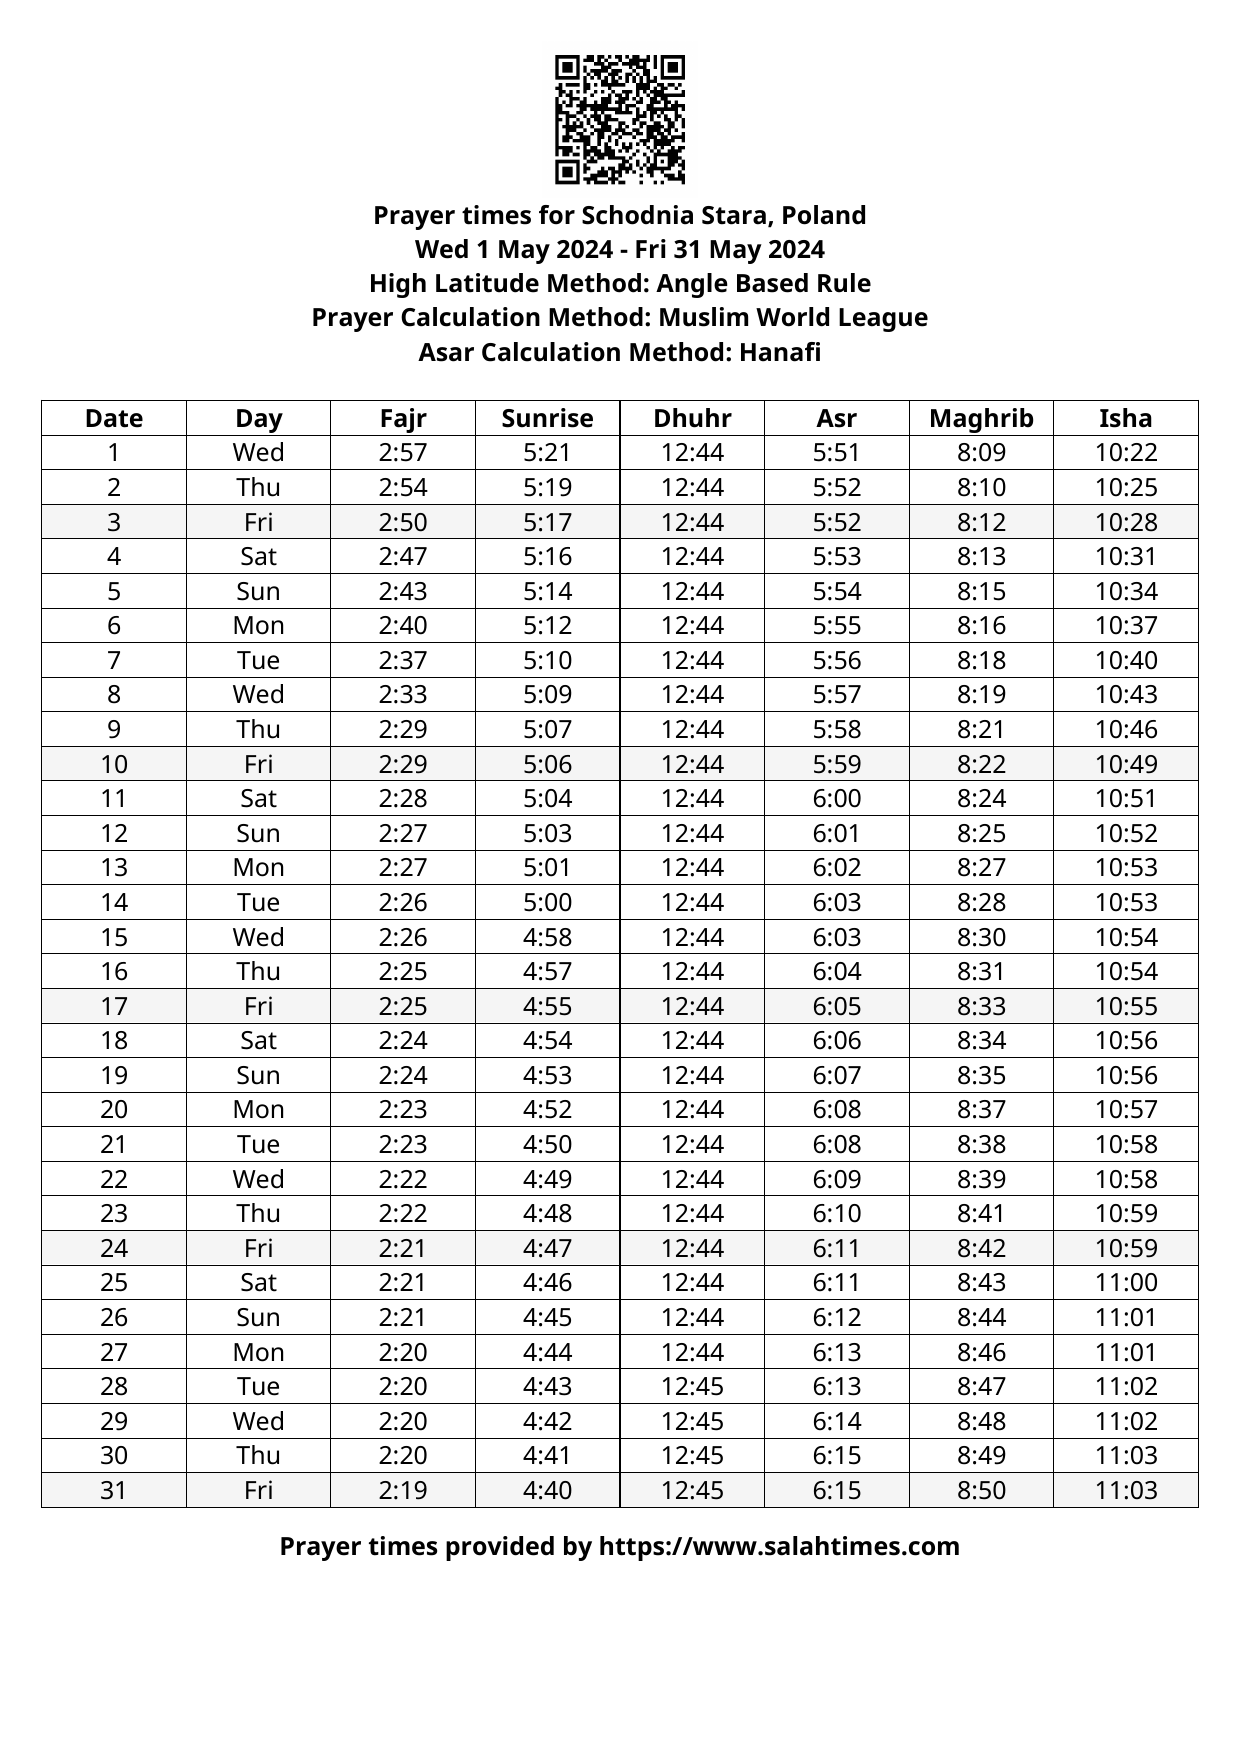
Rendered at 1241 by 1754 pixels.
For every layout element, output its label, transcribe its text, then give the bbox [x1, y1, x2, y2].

table_cell 11:01 [1054, 1335, 1198, 1368]
table_cell 5:52 [765, 470, 909, 504]
table_cell 8:16 [910, 609, 1053, 642]
table_cell Wed [187, 1404, 330, 1437]
table_cell 8:19 [910, 678, 1053, 711]
table_cell 4:47 [476, 1231, 619, 1264]
table_cell 8:30 [910, 920, 1053, 953]
table_cell 11:03 [1054, 1439, 1198, 1472]
table_cell 5:06 [476, 747, 619, 780]
table_cell 4:49 [476, 1162, 619, 1195]
table_cell 8:35 [910, 1058, 1053, 1092]
table_cell 2:26 [331, 885, 475, 919]
table_header Dhuhr [621, 401, 764, 434]
table_cell 4:50 [476, 1127, 619, 1161]
table_cell 31 [42, 1473, 186, 1507]
table_cell 10:53 [1054, 885, 1198, 919]
table_cell 4:55 [476, 989, 619, 1022]
table_cell 4:58 [476, 920, 619, 953]
table_cell 2:24 [331, 1058, 475, 1092]
table_cell 5:17 [476, 505, 619, 538]
table_cell 12:44 [621, 989, 764, 1022]
table_cell 4:42 [476, 1404, 619, 1437]
table_cell 12:44 [621, 436, 764, 469]
table_cell 4:54 [476, 1024, 619, 1057]
table_cell 6:15 [765, 1439, 909, 1472]
table_cell 10:57 [1054, 1093, 1198, 1126]
table_cell 5:59 [765, 747, 909, 780]
table_cell 20 [42, 1093, 186, 1126]
table_cell 3 [42, 505, 186, 538]
table_cell 10:59 [1054, 1196, 1198, 1230]
table_cell 2:54 [331, 470, 475, 504]
table_cell 4:46 [476, 1266, 619, 1299]
table_cell 12:44 [621, 1196, 764, 1230]
table_cell 2:21 [331, 1300, 475, 1334]
table_cell 10:55 [1054, 989, 1198, 1022]
table_cell 10:49 [1054, 747, 1198, 780]
table_cell 6:04 [765, 954, 909, 988]
table_cell Sat [187, 781, 330, 815]
table_cell 8:37 [910, 1093, 1053, 1126]
table_cell 17 [42, 989, 186, 1022]
table_cell 12:44 [621, 1024, 764, 1057]
table_cell 10:51 [1054, 781, 1198, 815]
table_cell 10:54 [1054, 920, 1198, 953]
table_cell 5:58 [765, 712, 909, 746]
table_cell 12:45 [621, 1369, 764, 1403]
table_cell 8:39 [910, 1162, 1053, 1195]
table_cell Mon [187, 1093, 330, 1126]
table_cell 2:40 [331, 609, 475, 642]
table_header Isha [1054, 401, 1198, 434]
table_cell 15 [42, 920, 186, 953]
table_cell 4:40 [476, 1473, 619, 1507]
table_cell 12:44 [621, 539, 764, 573]
table_cell Thu [187, 470, 330, 504]
table_cell 6:13 [765, 1369, 909, 1403]
table_cell 10:25 [1054, 470, 1198, 504]
table_cell 12:44 [621, 885, 764, 919]
table_cell 26 [42, 1300, 186, 1334]
table_cell 12:44 [621, 712, 764, 746]
table_cell Tue [187, 643, 330, 677]
table_cell 4:48 [476, 1196, 619, 1230]
text High Latitude Method: Angle Based Rule [42, 266, 1198, 300]
table_cell Fri [187, 989, 330, 1022]
table_cell 8:46 [910, 1335, 1053, 1368]
table_cell 10:53 [1054, 851, 1198, 884]
table_cell 25 [42, 1266, 186, 1299]
table_cell 24 [42, 1231, 186, 1264]
table_cell Mon [187, 609, 330, 642]
table_header Sunrise [476, 401, 619, 434]
table_cell 12:44 [621, 1127, 764, 1161]
table_cell 5:14 [476, 574, 619, 607]
text Prayer times provided by https://www.salahtimes.com [42, 1528, 1198, 1563]
table_cell 8:21 [910, 712, 1053, 746]
table_cell Thu [187, 1196, 330, 1230]
table_cell 16 [42, 954, 186, 988]
table_cell 12:44 [621, 678, 764, 711]
table_cell 6:12 [765, 1300, 909, 1334]
table_cell 5:03 [476, 816, 619, 849]
table_cell 2:20 [331, 1404, 475, 1437]
table_cell 13 [42, 851, 186, 884]
table_cell 2:26 [331, 920, 475, 953]
table_cell Mon [187, 1335, 330, 1368]
table_cell 8:15 [910, 574, 1053, 607]
table_cell 12:44 [621, 1266, 764, 1299]
table_cell 29 [42, 1404, 186, 1437]
table_cell 12:44 [621, 1231, 764, 1264]
table_cell 2:28 [331, 781, 475, 815]
table_cell 9 [42, 712, 186, 746]
table_cell 10:52 [1054, 816, 1198, 849]
table_cell Sat [187, 1024, 330, 1057]
table_cell 2:37 [331, 643, 475, 677]
table_cell 6:02 [765, 851, 909, 884]
table_cell 2:20 [331, 1335, 475, 1368]
table_cell 5:56 [765, 643, 909, 677]
table_cell 6:03 [765, 920, 909, 953]
table_cell 19 [42, 1058, 186, 1092]
table_cell 14 [42, 885, 186, 919]
table_cell 12:44 [621, 505, 764, 538]
table_cell Wed [187, 678, 330, 711]
table_header Day [187, 401, 330, 434]
table_cell Sun [187, 574, 330, 607]
table_cell 11 [42, 781, 186, 815]
table_cell 30 [42, 1439, 186, 1472]
table_cell 21 [42, 1127, 186, 1161]
table_cell 12:44 [621, 470, 764, 504]
table_cell 12 [42, 816, 186, 849]
table_cell 12:44 [621, 643, 764, 677]
table_cell 2:57 [331, 436, 475, 469]
table_cell 2:21 [331, 1231, 475, 1264]
table_cell 5:57 [765, 678, 909, 711]
table_cell 5:12 [476, 609, 619, 642]
table_cell 12:44 [621, 816, 764, 849]
table_cell 2:33 [331, 678, 475, 711]
table_cell 10:34 [1054, 574, 1198, 607]
table_header Date [42, 401, 186, 434]
table_cell Thu [187, 954, 330, 988]
table_cell 2:29 [331, 712, 475, 746]
table_cell 6:01 [765, 816, 909, 849]
table_cell 8:25 [910, 816, 1053, 849]
table_header Asr [765, 401, 909, 434]
table_cell 10:22 [1054, 436, 1198, 469]
table_cell 2:20 [331, 1369, 475, 1403]
table_cell 8:09 [910, 436, 1053, 469]
table_cell Mon [187, 851, 330, 884]
table_cell 4 [42, 539, 186, 573]
table_cell Sun [187, 816, 330, 849]
table_cell Tue [187, 885, 330, 919]
text Prayer Calculation Method: Muslim World League [42, 300, 1198, 334]
table_cell 10:31 [1054, 539, 1198, 573]
table_cell 5:10 [476, 643, 619, 677]
table_cell 10:56 [1054, 1024, 1198, 1057]
table_cell 11:02 [1054, 1404, 1198, 1437]
table_cell 6 [42, 609, 186, 642]
table_cell 2:27 [331, 816, 475, 849]
table_cell 12:44 [621, 1058, 764, 1092]
table_cell 5:00 [476, 885, 619, 919]
table_cell 2:29 [331, 747, 475, 780]
table_cell 10 [42, 747, 186, 780]
table_cell 2:24 [331, 1024, 475, 1057]
table_cell 6:08 [765, 1127, 909, 1161]
table_cell Fri [187, 747, 330, 780]
table_cell 10:58 [1054, 1127, 1198, 1161]
table_cell 8:41 [910, 1196, 1053, 1230]
table_cell 10:40 [1054, 643, 1198, 677]
table_cell 4:41 [476, 1439, 619, 1472]
table_cell 2:25 [331, 989, 475, 1022]
table_cell 10:46 [1054, 712, 1198, 746]
table_cell 12:44 [621, 781, 764, 815]
table_cell 2:19 [331, 1473, 475, 1507]
table_cell 5:53 [765, 539, 909, 573]
table_cell 8:50 [910, 1473, 1053, 1507]
table_header Fajr [331, 401, 475, 434]
table_cell 8:31 [910, 954, 1053, 988]
table_cell 6:11 [765, 1231, 909, 1264]
table_cell 6:06 [765, 1024, 909, 1057]
table_cell 2:25 [331, 954, 475, 988]
table_cell 8:24 [910, 781, 1053, 815]
table_cell 8:18 [910, 643, 1053, 677]
table_cell 6:00 [765, 781, 909, 815]
table_cell Wed [187, 1162, 330, 1195]
table_cell 2:23 [331, 1093, 475, 1126]
table_cell Wed [187, 920, 330, 953]
table_cell 12:44 [621, 851, 764, 884]
table_cell Sun [187, 1300, 330, 1334]
table_cell 5:01 [476, 851, 619, 884]
table_cell 12:44 [621, 954, 764, 988]
table_cell 8:28 [910, 885, 1053, 919]
table_cell Sun [187, 1058, 330, 1092]
table_cell 5:04 [476, 781, 619, 815]
table_cell 8:47 [910, 1369, 1053, 1403]
table_cell 11:01 [1054, 1300, 1198, 1334]
table_cell 8 [42, 678, 186, 711]
table_cell 2:47 [331, 539, 475, 573]
table_cell 12:44 [621, 1335, 764, 1368]
table_cell 4:57 [476, 954, 619, 988]
table_cell Sat [187, 539, 330, 573]
text Wed 1 May 2024 - Fri 31 May 2024 [42, 232, 1198, 266]
table_cell 5 [42, 574, 186, 607]
table_cell 2:22 [331, 1162, 475, 1195]
table_cell 10:54 [1054, 954, 1198, 988]
text Asar Calculation Method: Hanafi [42, 334, 1198, 368]
table_cell 8:48 [910, 1404, 1053, 1437]
table_cell 6:08 [765, 1093, 909, 1126]
table_cell 12:44 [621, 574, 764, 607]
table_cell 8:10 [910, 470, 1053, 504]
table_cell 5:16 [476, 539, 619, 573]
table_cell 22 [42, 1162, 186, 1195]
table_cell 10:59 [1054, 1231, 1198, 1264]
table_cell 5:51 [765, 436, 909, 469]
table_cell 12:44 [621, 747, 764, 780]
table_cell 12:44 [621, 609, 764, 642]
table_cell Fri [187, 1231, 330, 1264]
table_cell 6:11 [765, 1266, 909, 1299]
table_cell 5:55 [765, 609, 909, 642]
table_cell 2:27 [331, 851, 475, 884]
table_cell 2 [42, 470, 186, 504]
table_cell Thu [187, 1439, 330, 1472]
table_cell Thu [187, 712, 330, 746]
picture [542, 41, 699, 198]
table_cell 5:52 [765, 505, 909, 538]
table_cell 6:15 [765, 1473, 909, 1507]
table_cell 2:20 [331, 1439, 475, 1472]
table_cell 18 [42, 1024, 186, 1057]
table_cell 5:09 [476, 678, 619, 711]
table_cell 8:42 [910, 1231, 1053, 1264]
table_cell 12:45 [621, 1473, 764, 1507]
table_cell 8:43 [910, 1266, 1053, 1299]
table_cell Wed [187, 436, 330, 469]
table_cell 4:53 [476, 1058, 619, 1092]
table_cell 10:58 [1054, 1162, 1198, 1195]
table_cell 10:37 [1054, 609, 1198, 642]
table_cell Tue [187, 1127, 330, 1161]
table_cell 12:44 [621, 920, 764, 953]
table_cell 4:43 [476, 1369, 619, 1403]
table_cell 12:45 [621, 1404, 764, 1437]
table_cell 5:21 [476, 436, 619, 469]
table_cell 5:07 [476, 712, 619, 746]
table_cell 5:19 [476, 470, 619, 504]
table_cell 8:34 [910, 1024, 1053, 1057]
table_cell 8:13 [910, 539, 1053, 573]
table_cell 7 [42, 643, 186, 677]
table_cell 27 [42, 1335, 186, 1368]
table_cell 8:44 [910, 1300, 1053, 1334]
table_cell 2:22 [331, 1196, 475, 1230]
table_cell 1 [42, 436, 186, 469]
table_cell 10:28 [1054, 505, 1198, 538]
table_cell 6:13 [765, 1335, 909, 1368]
table_cell 11:03 [1054, 1473, 1198, 1507]
table_cell 11:00 [1054, 1266, 1198, 1299]
table_cell 8:27 [910, 851, 1053, 884]
table_cell Fri [187, 505, 330, 538]
table_cell 10:56 [1054, 1058, 1198, 1092]
table_cell 28 [42, 1369, 186, 1403]
table_cell 10:43 [1054, 678, 1198, 711]
table_cell 23 [42, 1196, 186, 1230]
table_cell 4:52 [476, 1093, 619, 1126]
table_cell 8:49 [910, 1439, 1053, 1472]
text Prayer times for Schodnia Stara, Poland [42, 198, 1198, 232]
table_cell Tue [187, 1369, 330, 1403]
table_cell 2:23 [331, 1127, 475, 1161]
table_cell 6:09 [765, 1162, 909, 1195]
table_cell 4:44 [476, 1335, 619, 1368]
table_cell 12:44 [621, 1093, 764, 1126]
table_cell 2:50 [331, 505, 475, 538]
table_cell 4:45 [476, 1300, 619, 1334]
table_cell 12:44 [621, 1162, 764, 1195]
table_cell 12:44 [621, 1300, 764, 1334]
table_cell 6:07 [765, 1058, 909, 1092]
table_cell 12:45 [621, 1439, 764, 1472]
table_cell 11:02 [1054, 1369, 1198, 1403]
table_cell 8:33 [910, 989, 1053, 1022]
table_cell 8:12 [910, 505, 1053, 538]
table_cell 8:22 [910, 747, 1053, 780]
table_cell 5:54 [765, 574, 909, 607]
table_cell 8:38 [910, 1127, 1053, 1161]
table_header Maghrib [910, 401, 1053, 434]
table_cell 6:14 [765, 1404, 909, 1437]
table_cell 2:43 [331, 574, 475, 607]
table_cell Fri [187, 1473, 330, 1507]
table_cell Sat [187, 1266, 330, 1299]
table_cell 6:05 [765, 989, 909, 1022]
table_cell 6:10 [765, 1196, 909, 1230]
table_cell 2:21 [331, 1266, 475, 1299]
table_cell 6:03 [765, 885, 909, 919]
